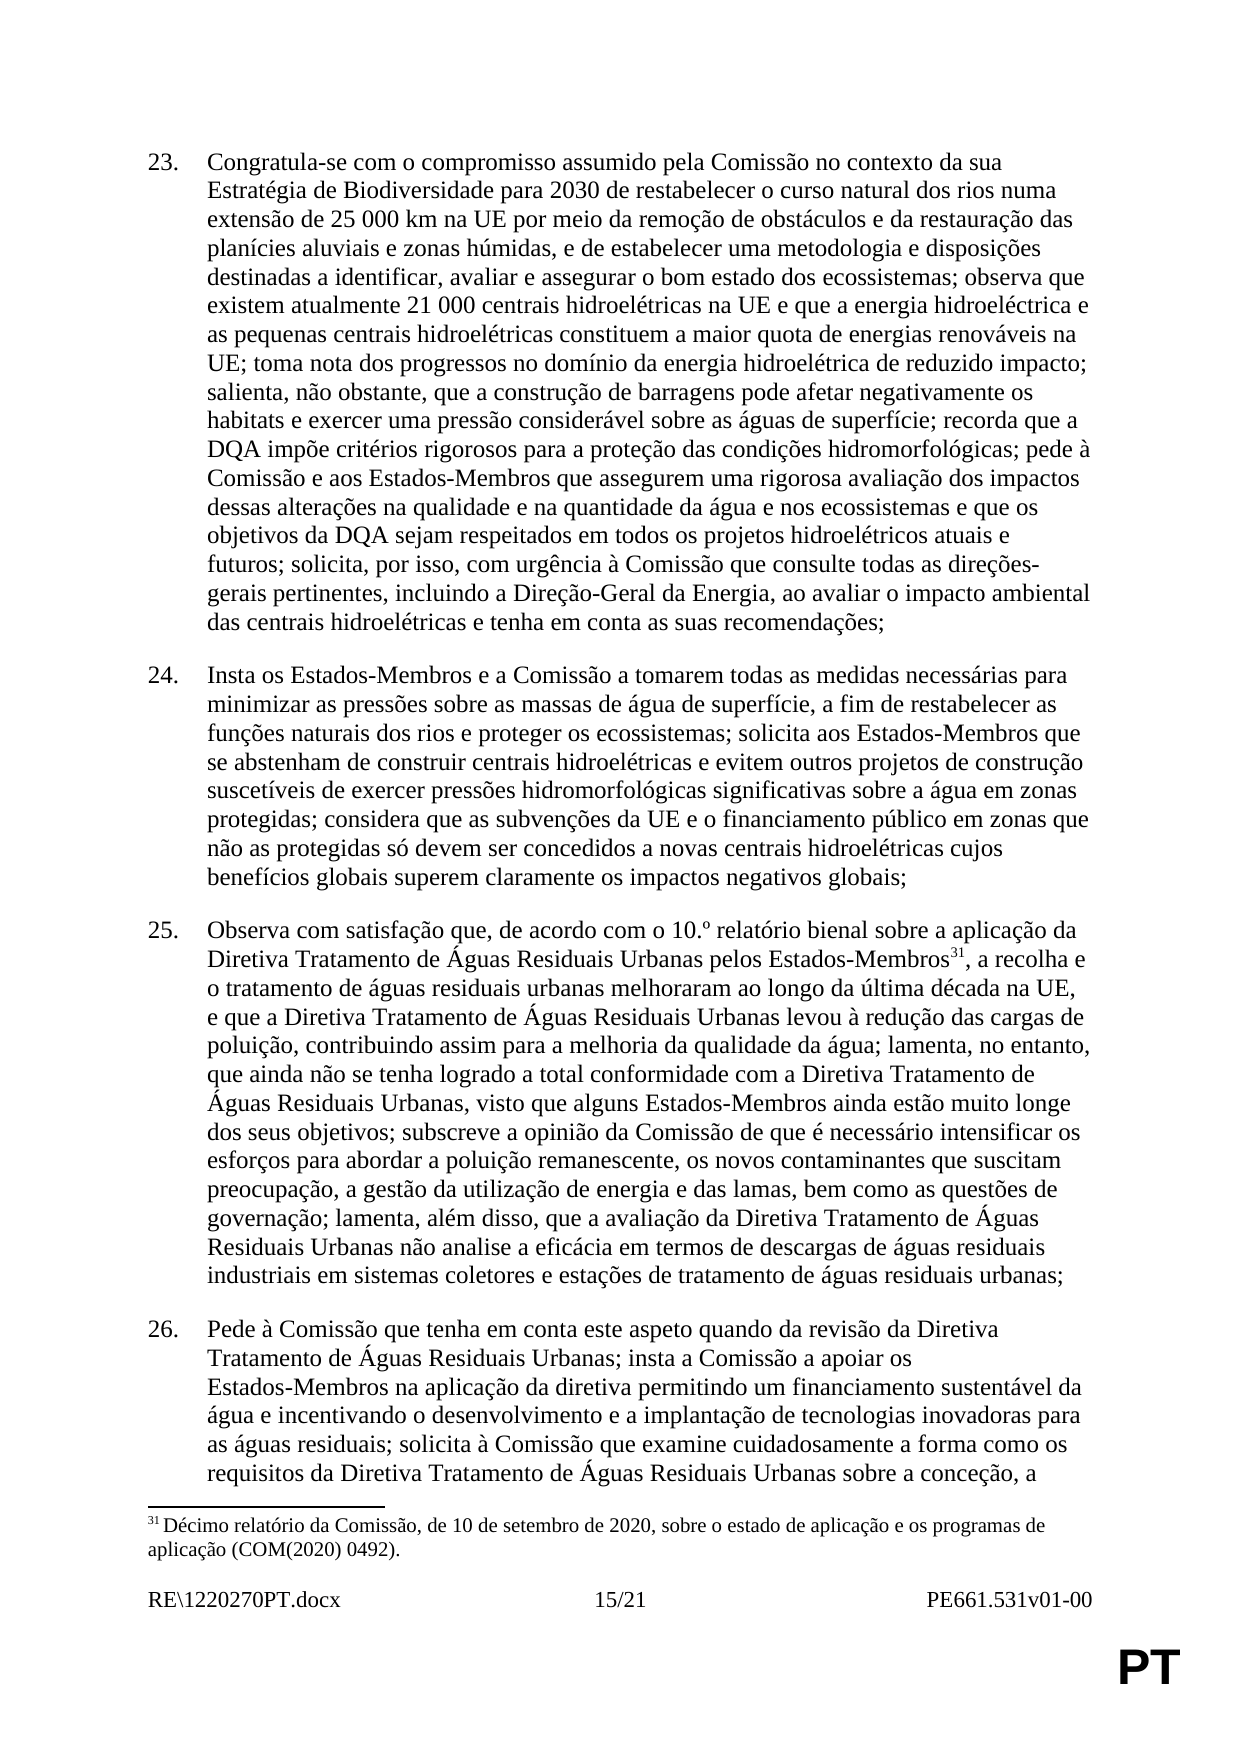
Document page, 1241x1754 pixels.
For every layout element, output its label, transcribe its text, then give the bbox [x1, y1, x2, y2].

text 25. Observa com satisfação que, de acordo com o 10.º relatório bienal sobre a aplicação da Diretiva Tratamento de Águas Residuais Urbanas pelos Estados-Membros, a recolha e o tratamento de águas residuais urbanas melhoraram ao longo da última década na UE, e que a Diretiva Tratamento de Águas Residuais Urbanas levou à redução das cargas de poluição, contribuindo assim para a melhoria da qualidade da água; lamenta, no entanto, que ainda não se tenha logrado a total conformidade com a Diretiva Tratamento de Águas Residuais Urbanas, visto que alguns Estados-Membros ainda estão muito longe dos seus objetivos; subscreve a opinião da Comissão de que é necessário intensificar os esforços para abordar a poluição remanescente, os novos contaminantes que suscitam preocupação, a gestão da utilização de energia e das lamas, bem como as questões de governação; lamenta, além disso, que a avaliação da Diretiva Tratamento de Águas Residuais Urbanas não analise a eficácia em termos de descargas de águas residuais industriais em sistemas coletores e estações de tratamento de águas residuais urbanas; [148, 916, 1092, 1289]
text 23. Congratula-se com o compromisso assumido pela Comissão no contexto da sua Estratégia de Biodiversidade para 2030 de restabelecer o curso natural dos rios numa extensão de 25 000 km na UE por meio da remoção de obstáculos e da restauração das planícies aluviais e zonas húmidas, e de estabelecer uma metodologia e disposições destinadas a identificar, avaliar e assegurar o bom estado dos ecossistemas; observa que existem atualmente 21 000 centrais hidroelétricas na UE e que a energia hidroeléctrica e as pequenas centrais hidroelétricas constituem a maior quota de energias renováveis na UE; toma nota dos progressos no domínio da energia hidroelétrica de reduzido impacto; salienta, não obstante, que a construção de barragens pode afetar negativamente os habitats e exercer uma pressão considerável sobre as águas de superfície; recorda que a DQA impõe critérios rigorosos para a proteção das condições hidromorfológicas; pede à Comissão e aos Estados-Membros que assegurem uma rigorosa avaliação dos impactos dessas alterações na qualidade e na quantidade da água e nos ecossistemas e que os objetivos da DQA sejam respeitados em todos os projetos hidroelétricos atuais e futuros; solicita, por isso, com urgência à Comissão que consulte todas as direções-gerais pertinentes, incluindo a Direção-Geral da Energia, ao avaliar o impacto ambiental das centrais hidroelétricas e tenha em conta as suas recomendações; [148, 147, 1092, 636]
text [148, 1314, 1092, 1487]
text 24. Insta os Estados-Membros e a Comissão a tomarem todas as medidas necessárias para minimizar as pressões sobre as massas de água de superfície, a fim de restabelecer as funções naturais dos rios e proteger os ecossistemas; solicita aos Estados-Membros que se abstenham de construir centrais hidroelétricas e evitem outros projetos de construção suscetíveis de exercer pressões hidromorfológicas significativas sobre a água em zonas protegidas; considera que as subvenções da UE e o financiamento público em zonas que não as protegidas só devem ser concedidos a novas centrais hidroelétricas cujos benefícios globais superem claramente os impactos negativos globais; [148, 661, 1092, 891]
